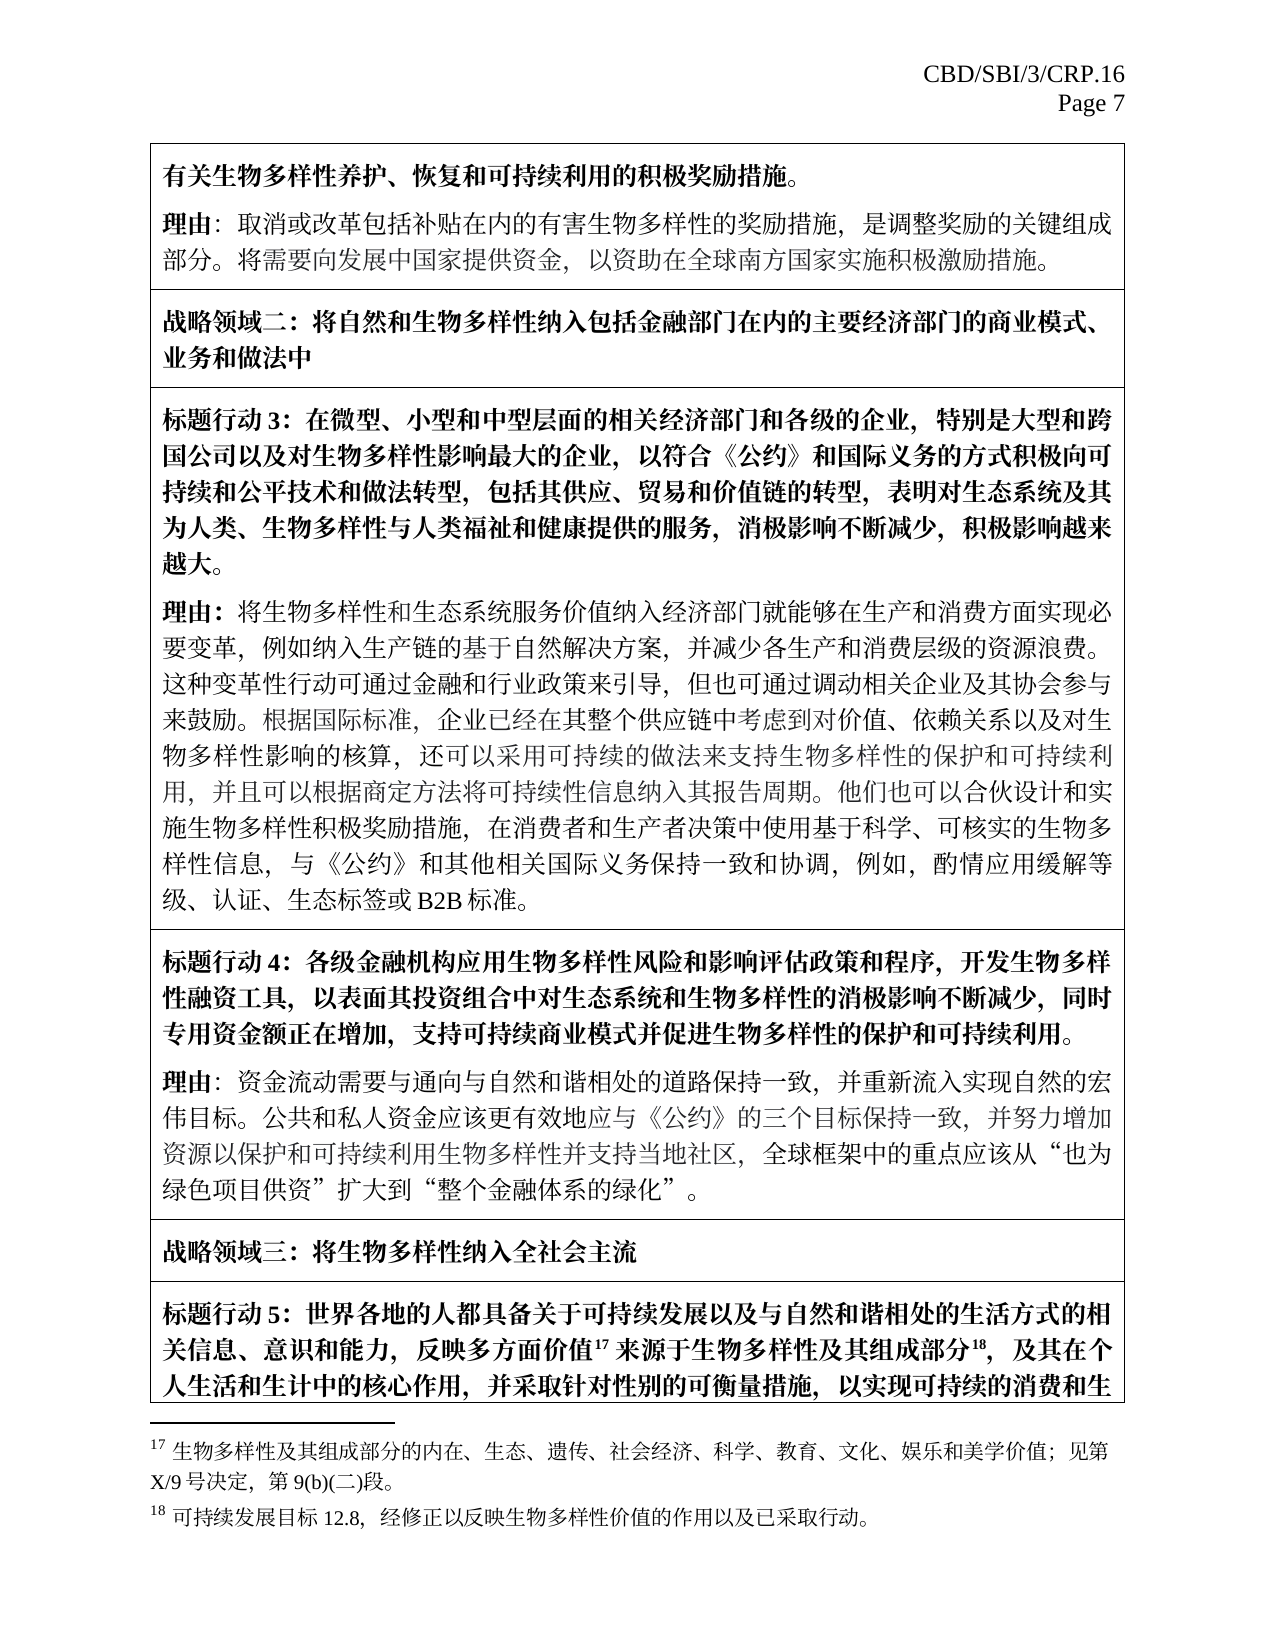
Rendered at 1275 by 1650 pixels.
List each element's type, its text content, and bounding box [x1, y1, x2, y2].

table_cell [151, 1282, 1124, 1402]
table_cell 标题行动4：各级金融机构应用生物多样性风险和影响评估政策和程序，开发生物多样性融资工具，以表面其投资组合中对生态系统和生物多样性的消极影响不断减少，同时专用资金额正在增加，支持可持续商业模式并促进生物多样性的保护和可持续利用。 理由：资金流动需要与通向与自然和谐相处的道路保持一致，并重新流入实现自然的宏伟目标。公共和私人资金应该更有效地应与《公约》的三个目标保持一致，并努力增加资源以保护和可持续利用生物多样性并支持当地社区，全球框架中的重点应该从“也为绿色项目供资”扩大到“整个金融体系的绿化”。 [151, 930, 1124, 1219]
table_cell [151, 144, 1124, 289]
table_cell 战略领域二：将自然和生物多样性纳入包括金融部门在内的主要经济部门的商业模式、业务和做法中 [151, 290, 1124, 387]
table_cell 战略领域三：将生物多样性纳入全社会主流 [151, 1220, 1124, 1281]
table_cell 标题行动3：在微型、小型和中型层面的相关经济部门和各级的企业，特别是大型和跨国公司以及对生物多样性影响最大的企业，以符合《公约》和国际义务的方式积极向可持续和公平技术和做法转型，包括其供应、贸易和价值链的转型，表明对生态系统及其为人类、生物多样性与人类福祉和健康提供的服务，消极影响不断减少，积极影响越来越大。 理由：将生物多样性和生态系统服务价值纳入经济部门就能够在生产和消费方面实现必要变革，例如纳入生产链的基于自然解决方案，并减少各生产和消费层级的资源浪费。这种变革性行动可通过金融和行业政策来引导，但也可通过调动相关企业及其协会参与来鼓励。根据国际标准，企业已经在其整个供应链中考虑到对价值、依赖关系以及对生物多样性影响的核算，还可以采用可持续的做法来支持生物多样性的保护和可持续利用，并且可以根据商定方法将可持续性信息纳入其报告周期。他们也可以合伙设计和实施生物多样性积极奖励措施，在消费者和生产者决策中使用基于科学、可核实的生物多样性信息，与《公约》和其他相关国际义务保持一致和协调，例如，酌情应用缓解等级、认证、生态标签或B2B标准。 [151, 388, 1124, 929]
